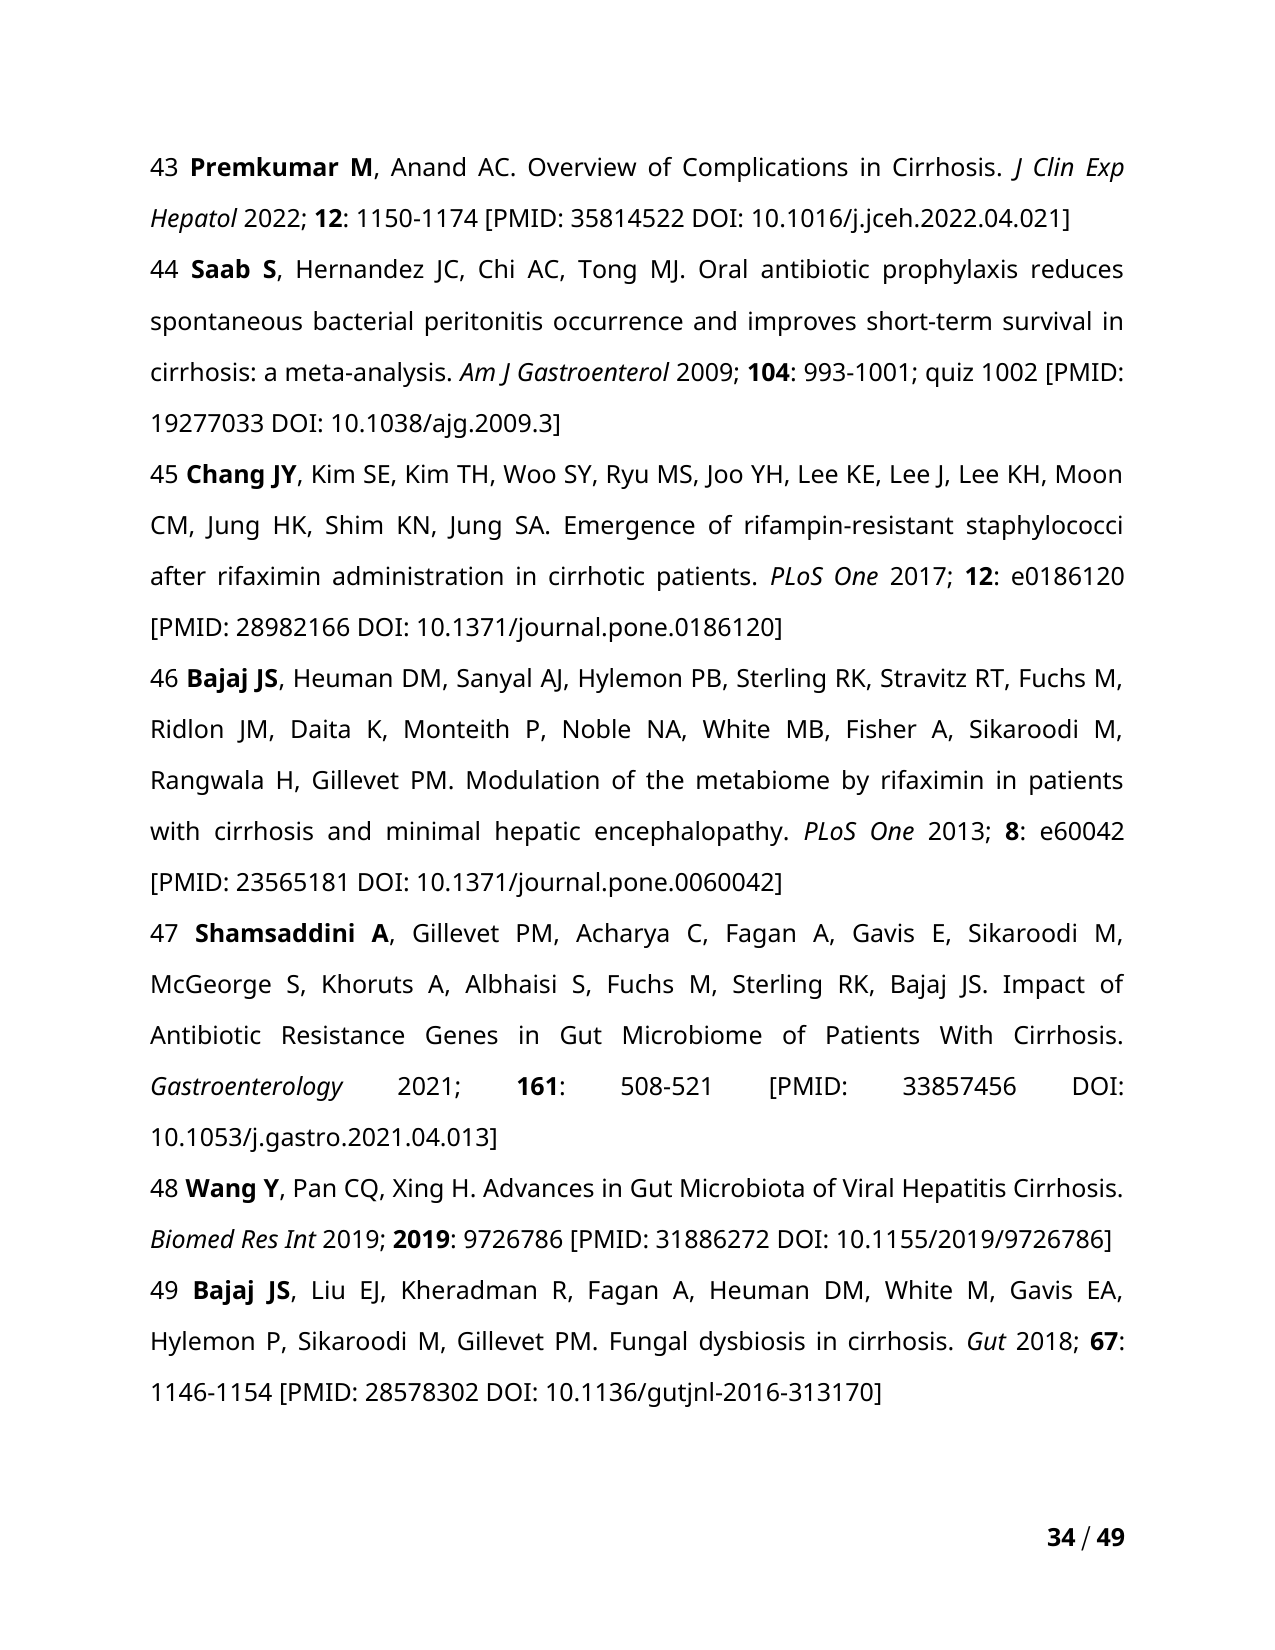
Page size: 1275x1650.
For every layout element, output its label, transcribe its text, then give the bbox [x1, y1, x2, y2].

text 49 Bajaj JS, Liu EJ, Kheradman R, Fagan A, Heuman DM, White M, Gavis EA, Hylemon P, Sikaroodi M, Gillevet PM. Fungal dysbiosis in cirrhosis. Gut 2018; 67: 1146-1154 [PMID: 28578302 DOI: 10.1136/gutjnl-2016-313170] [150, 1273, 1125, 1409]
text 44 Saab S, Hernandez JC, Chi AC, Tong MJ. Oral antibiotic prophylaxis reduces spontaneous bacterial peritonitis occurrence and improves short-term survival in cirrhosis: a meta-analysis. Am J Gastroenterol 2009; 104: 993-1001; quiz 1002 [PMID: 19277033 DOI: 10.1038/ajg.2009.3] [150, 252, 1125, 439]
text 47 Shamsaddini A, Gillevet PM, Acharya C, Fagan A, Gavis E, Sikaroodi M, McGeorge S, Khoruts A, Albhaisi S, Fuchs M, Sterling RK, Bajaj JS. Impact of Antibiotic Resistance Genes in Gut Microbiome of Patients With Cirrhosis. Gastroenterology 2021; 161: 508-521 [PMID: 33857456 DOI: 10.1053/j.gastro.2021.04.013] [150, 916, 1125, 1154]
text 48 Wang Y, Pan CQ, Xing H. Advances in Gut Microbiota of Viral Hepatitis Cirrhosis. Biomed Res Int 2019; 2019: 9726786 [PMID: 31886272 DOI: 10.1155/2019/9726786] [150, 1171, 1125, 1256]
text 46 Bajaj JS, Heuman DM, Sanyal AJ, Hylemon PB, Sterling RK, Stravitz RT, Fuchs M, Ridlon JM, Daita K, Monteith P, Noble NA, White MB, Fisher A, Sikaroodi M, Rangwala H, Gillevet PM. Modulation of the metabiome by rifaximin in patients with cirrhosis and minimal hepatic encephalopathy. PLoS One 2013; 8: e60042 [PMID: 23565181 DOI: 10.1371/journal.pone.0060042] [150, 660, 1125, 899]
text 45 Chang JY, Kim SE, Kim TH, Woo SY, Ryu MS, Joo YH, Lee KE, Lee J, Lee KH, Moon CM, Jung HK, Shim KN, Jung SA. Emergence of rifampin-resistant staphylococci after rifaximin administration in cirrhotic patients. PLoS One 2017; 12: e0186120 [PMID: 28982166 DOI: 10.1371/journal.pone.0186120] [150, 456, 1125, 643]
text 43 Premkumar M, Anand AC. Overview of Complications in Cirrhosis. J Clin Exp Hepatol 2022; 12: 1150-1174 [PMID: 35814522 DOI: 10.1016/j.jceh.2022.04.021] [150, 150, 1125, 235]
